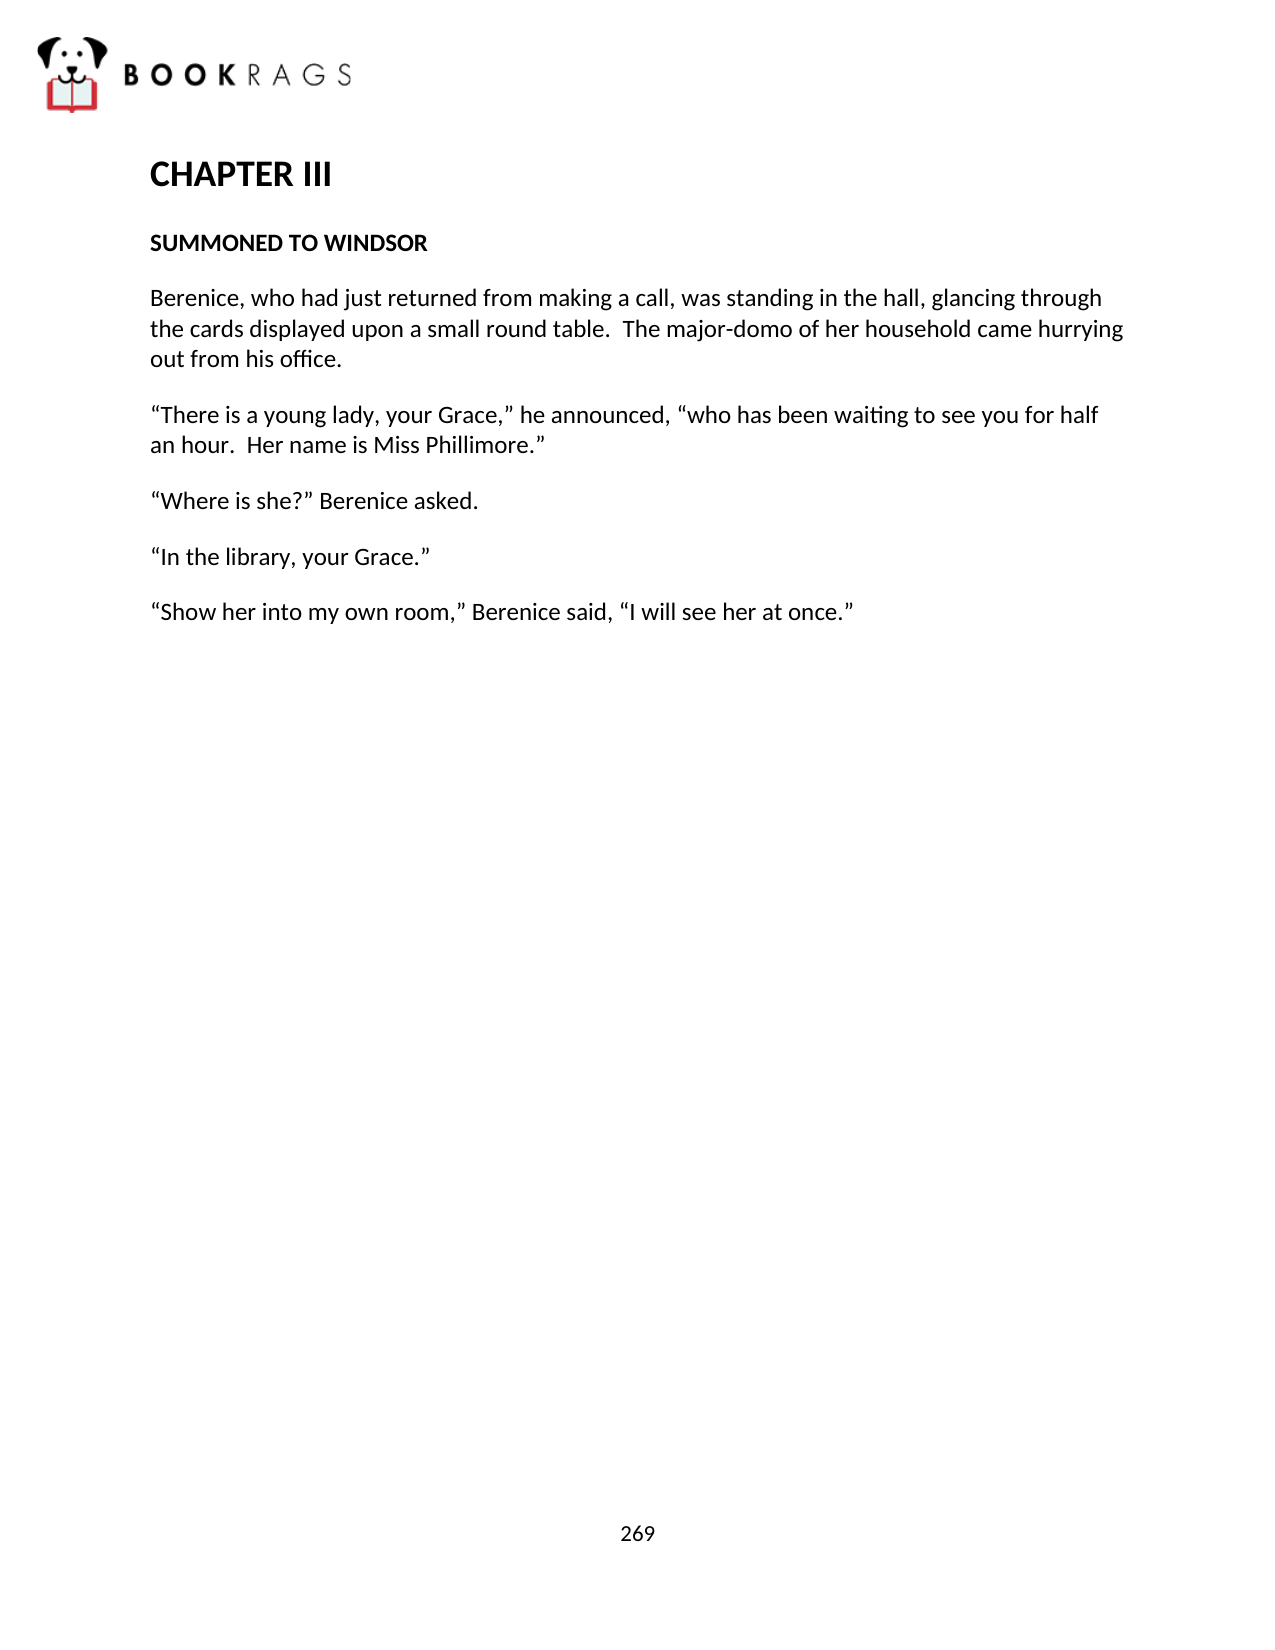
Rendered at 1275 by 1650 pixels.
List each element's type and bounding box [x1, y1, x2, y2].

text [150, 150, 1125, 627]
picture [37, 37, 351, 113]
